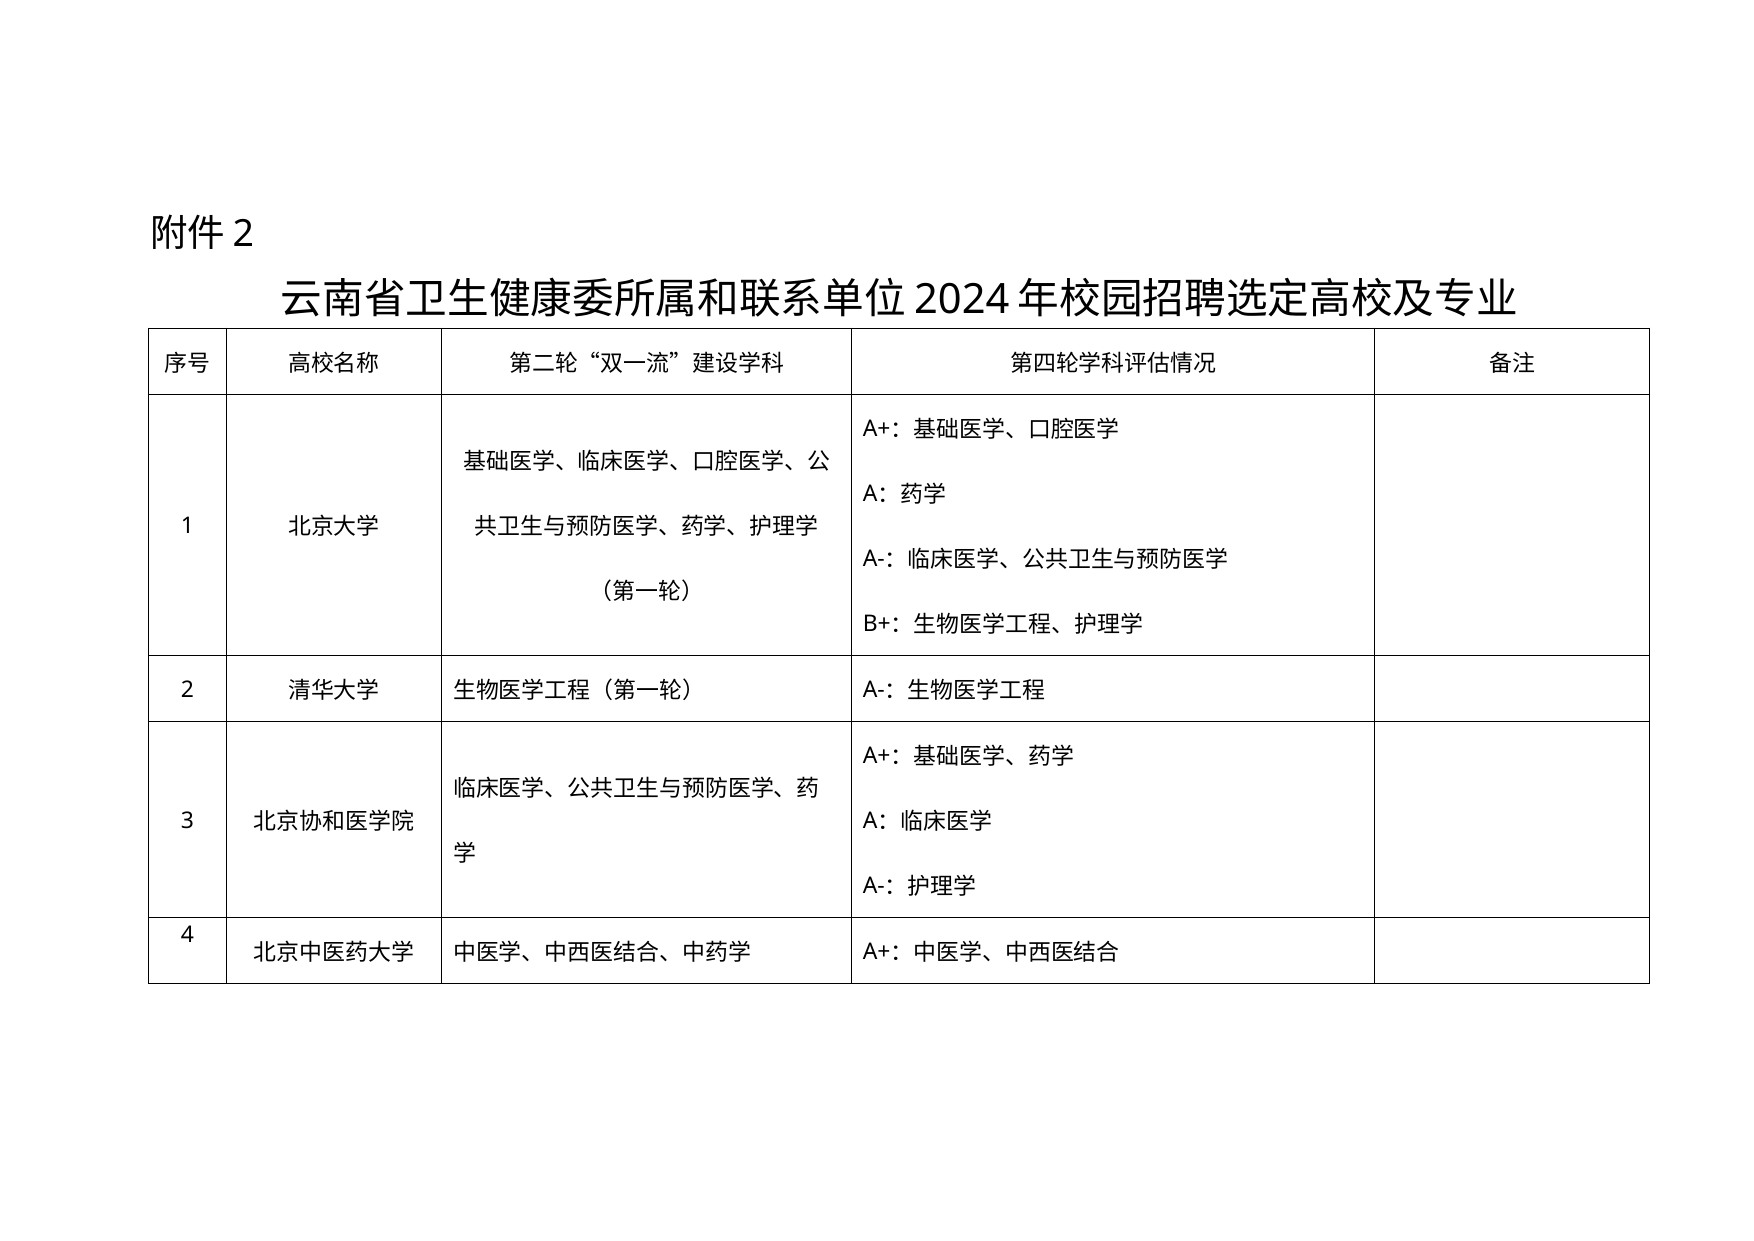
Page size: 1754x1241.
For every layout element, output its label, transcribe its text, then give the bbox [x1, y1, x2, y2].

table_cell 序号 [149, 329, 226, 394]
table_cell 清华大学 [227, 656, 441, 721]
table_cell 4 [149, 918, 226, 983]
table_cell 基础医学、临床医学、口腔医学、公共卫生与预防医学、药学、护理学（第一轮） [442, 395, 851, 655]
table_cell 3 [149, 722, 226, 917]
table_cell [1375, 656, 1649, 721]
text 附件2 [150, 198, 1604, 263]
table_cell A+：基础医学、药学 A：临床医学 A-：护理学 [852, 722, 1374, 917]
table_cell A+：中医学、中西医结合 B+：中药学 [852, 918, 1374, 983]
table_cell 北京大学 [227, 395, 441, 655]
table_cell A+：基础医学、口腔医学 A：药学 ：临床医学、公共卫生与预防医学 B+：生物医学工程、护理学 [852, 395, 1374, 655]
table_cell 2 [149, 656, 226, 721]
table_cell 北京协和医学院 [227, 722, 441, 917]
table_cell [1375, 395, 1649, 655]
table_cell 中医学、中西医结合、中药学 [442, 918, 851, 983]
table_cell 临床医学、公共卫生与预防医学、药学 [442, 722, 851, 917]
table_cell 生物医学工程（第一轮） [442, 656, 851, 721]
table_cell 1 [149, 395, 226, 655]
table_cell 北京中医药大学 [227, 918, 441, 983]
table_cell [1375, 722, 1649, 917]
table_header 云南省卫生健康委所属和联系单位2024年校园招聘选定高校及专业 [148, 263, 1650, 328]
table_cell 高校名称 [227, 329, 441, 394]
table_cell 备注 [1375, 329, 1649, 394]
table_cell [1375, 918, 1649, 983]
table_cell 第四轮学科评估情况 [852, 329, 1374, 394]
table_cell 第二轮“双一流”建设学科 [442, 329, 851, 394]
table_cell A-：生物医学工程 [852, 656, 1374, 721]
